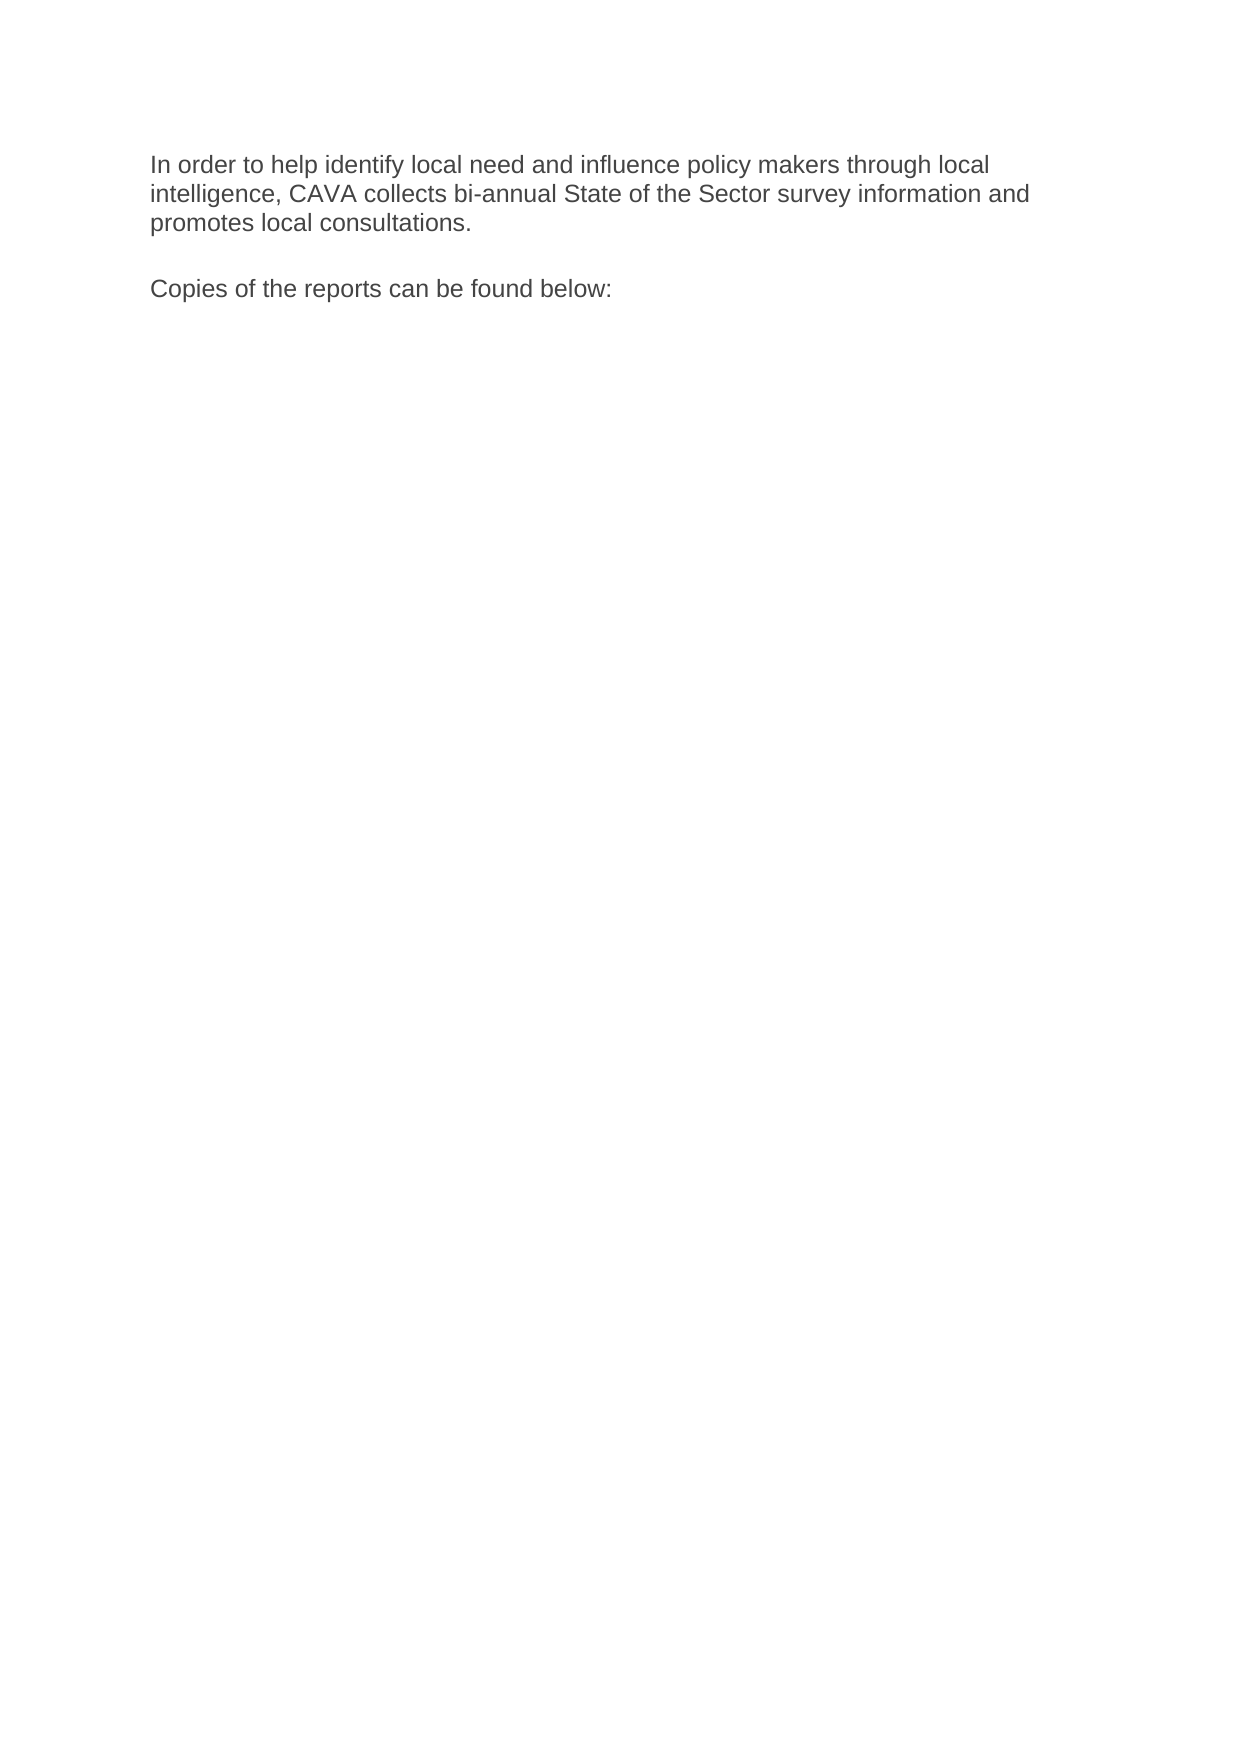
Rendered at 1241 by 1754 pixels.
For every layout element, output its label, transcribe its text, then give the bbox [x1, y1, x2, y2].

text Copies of the reports can be found below: [150, 274, 1090, 302]
text In order to help identify local need and influence policy makers through local intelligence, CAVA collects bi-annual State of the Sector survey information and promotes local consultations. [150, 150, 1090, 236]
